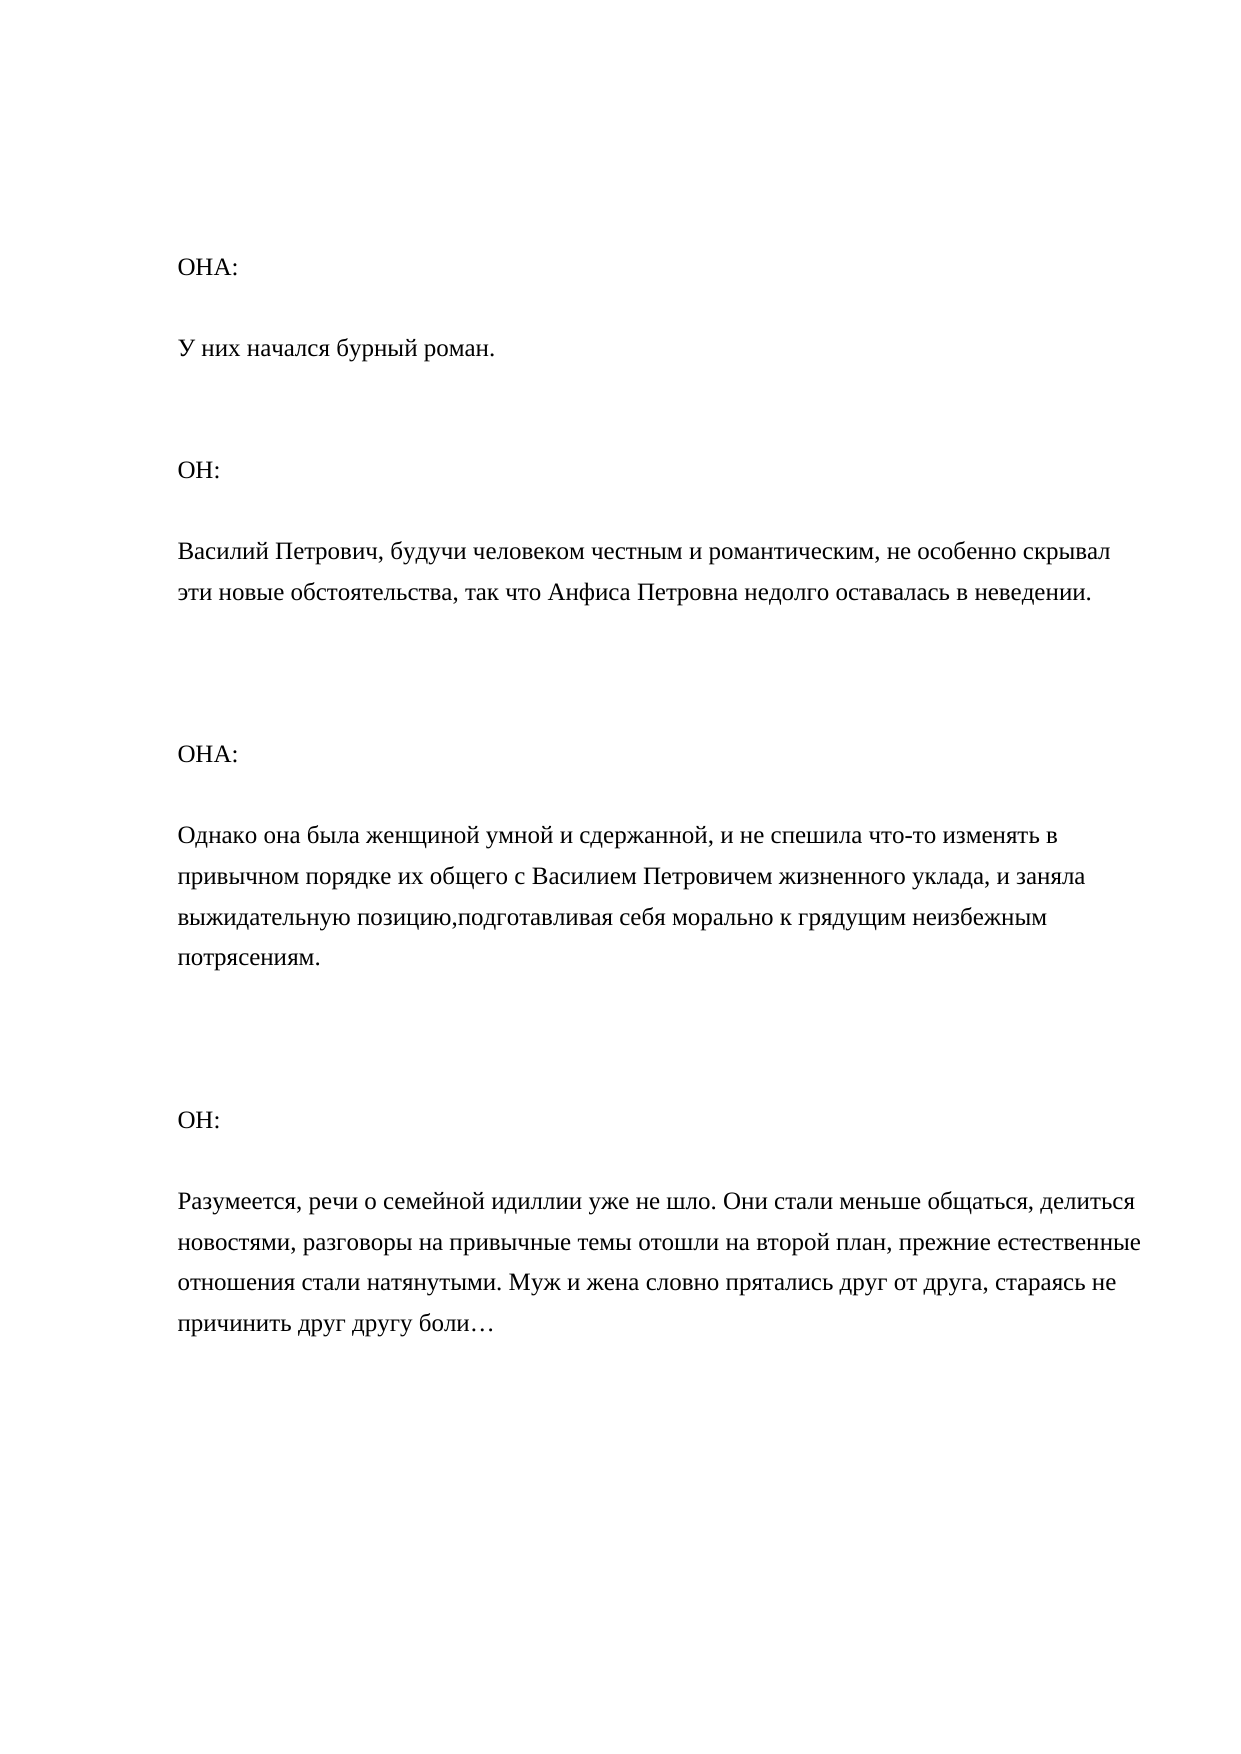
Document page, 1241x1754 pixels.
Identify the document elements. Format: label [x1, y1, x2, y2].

text [177, 118, 1152, 1621]
